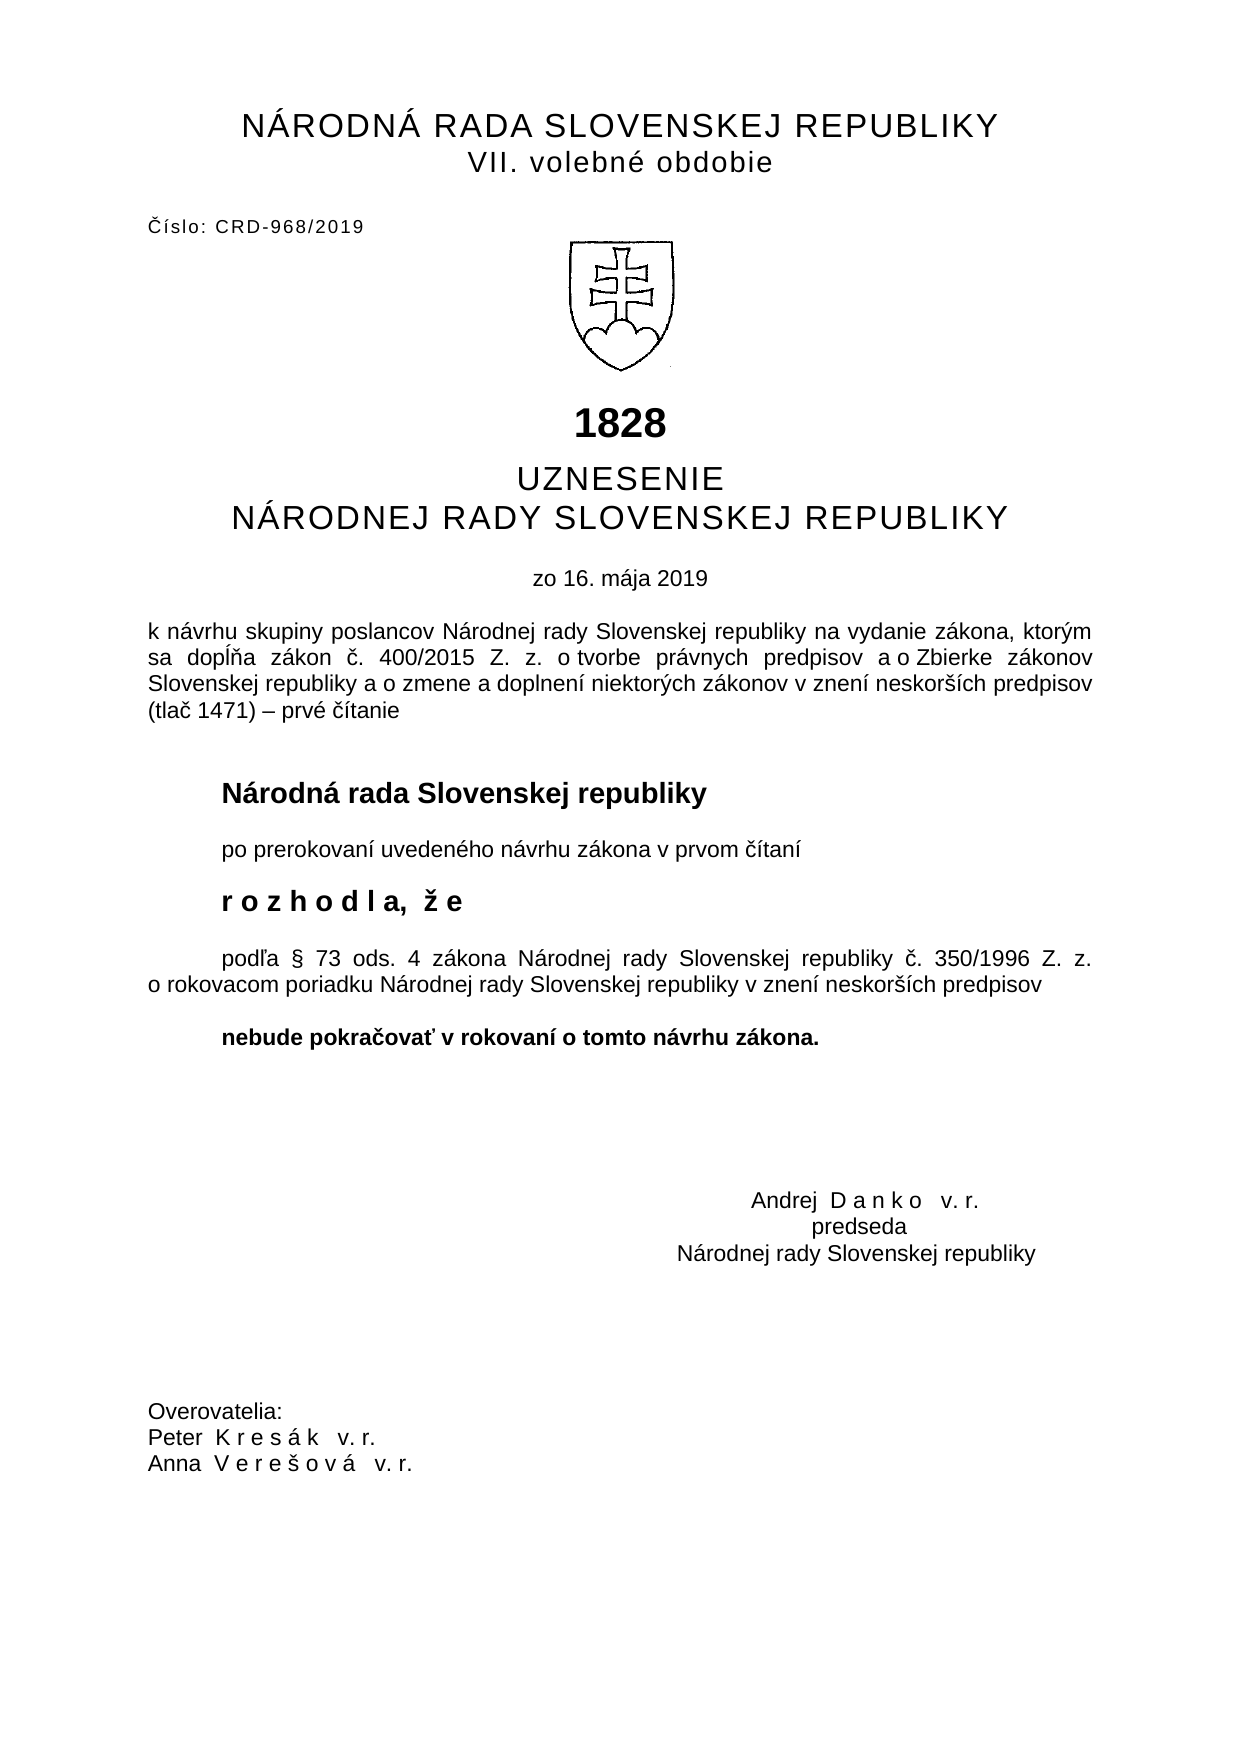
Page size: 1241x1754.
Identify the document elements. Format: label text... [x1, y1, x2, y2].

subtitle r o z h o d l a, ž e [221, 883, 1092, 917]
text zo 16. mája 2019 [148, 565, 1092, 591]
text Národnej rady Slovenskej republiky [664, 1239, 1092, 1266]
subtitle NÁRODNÁ RADA SLOVENSKEJ REPUBLIKY [148, 106, 1092, 145]
text Andrej D a n k o v. r. [738, 1187, 1092, 1213]
text Číslo: CRD-968/2019 [148, 216, 1092, 237]
text k návrhu skupiny poslancov Národnej rady Slovenskej republiky na vydanie zákona, ktorým sa dopĺňa zákon č. 400/2015 Z. z. o tvorbe právnych predpisov a o Zbierke zákonov Slovenskej republiky a o zmene a doplnení niektorých zákonov v znení neskorších predpisov (tlač 1471) – prvé čítanie [148, 618, 1092, 723]
subtitle Národná rada Slovenskej republiky [148, 776, 1092, 809]
subtitle UZNESENIE [148, 459, 1092, 498]
text 1828 [148, 399, 1092, 447]
picture [563, 237, 677, 374]
text Overovatelia: [148, 1398, 1092, 1424]
text Anna V e r e š o v á v. r. [148, 1450, 1092, 1477]
text podľa § 73 ods. 4 zákona Národnej rady Slovenskej republiky č. 350/1996 Z. z. o rokovacom poriadku Národnej rady Slovenskej republiky v znení neskorších predpisov [148, 945, 1092, 998]
subtitle NÁRODNEJ RADY SLOVENSKEJ REPUBLIKY [148, 498, 1092, 536]
text Peter K r e s á k v. r. [148, 1424, 1092, 1450]
text predseda [748, 1213, 1092, 1239]
text nebude pokračovať v rokovaní o tomto návrhu zákona. [148, 1024, 1092, 1050]
text po prerokovaní uvedeného návrhu zákona v prvom čítaní [148, 836, 1092, 862]
subtitle VII. volebné obdobie [148, 145, 1092, 178]
